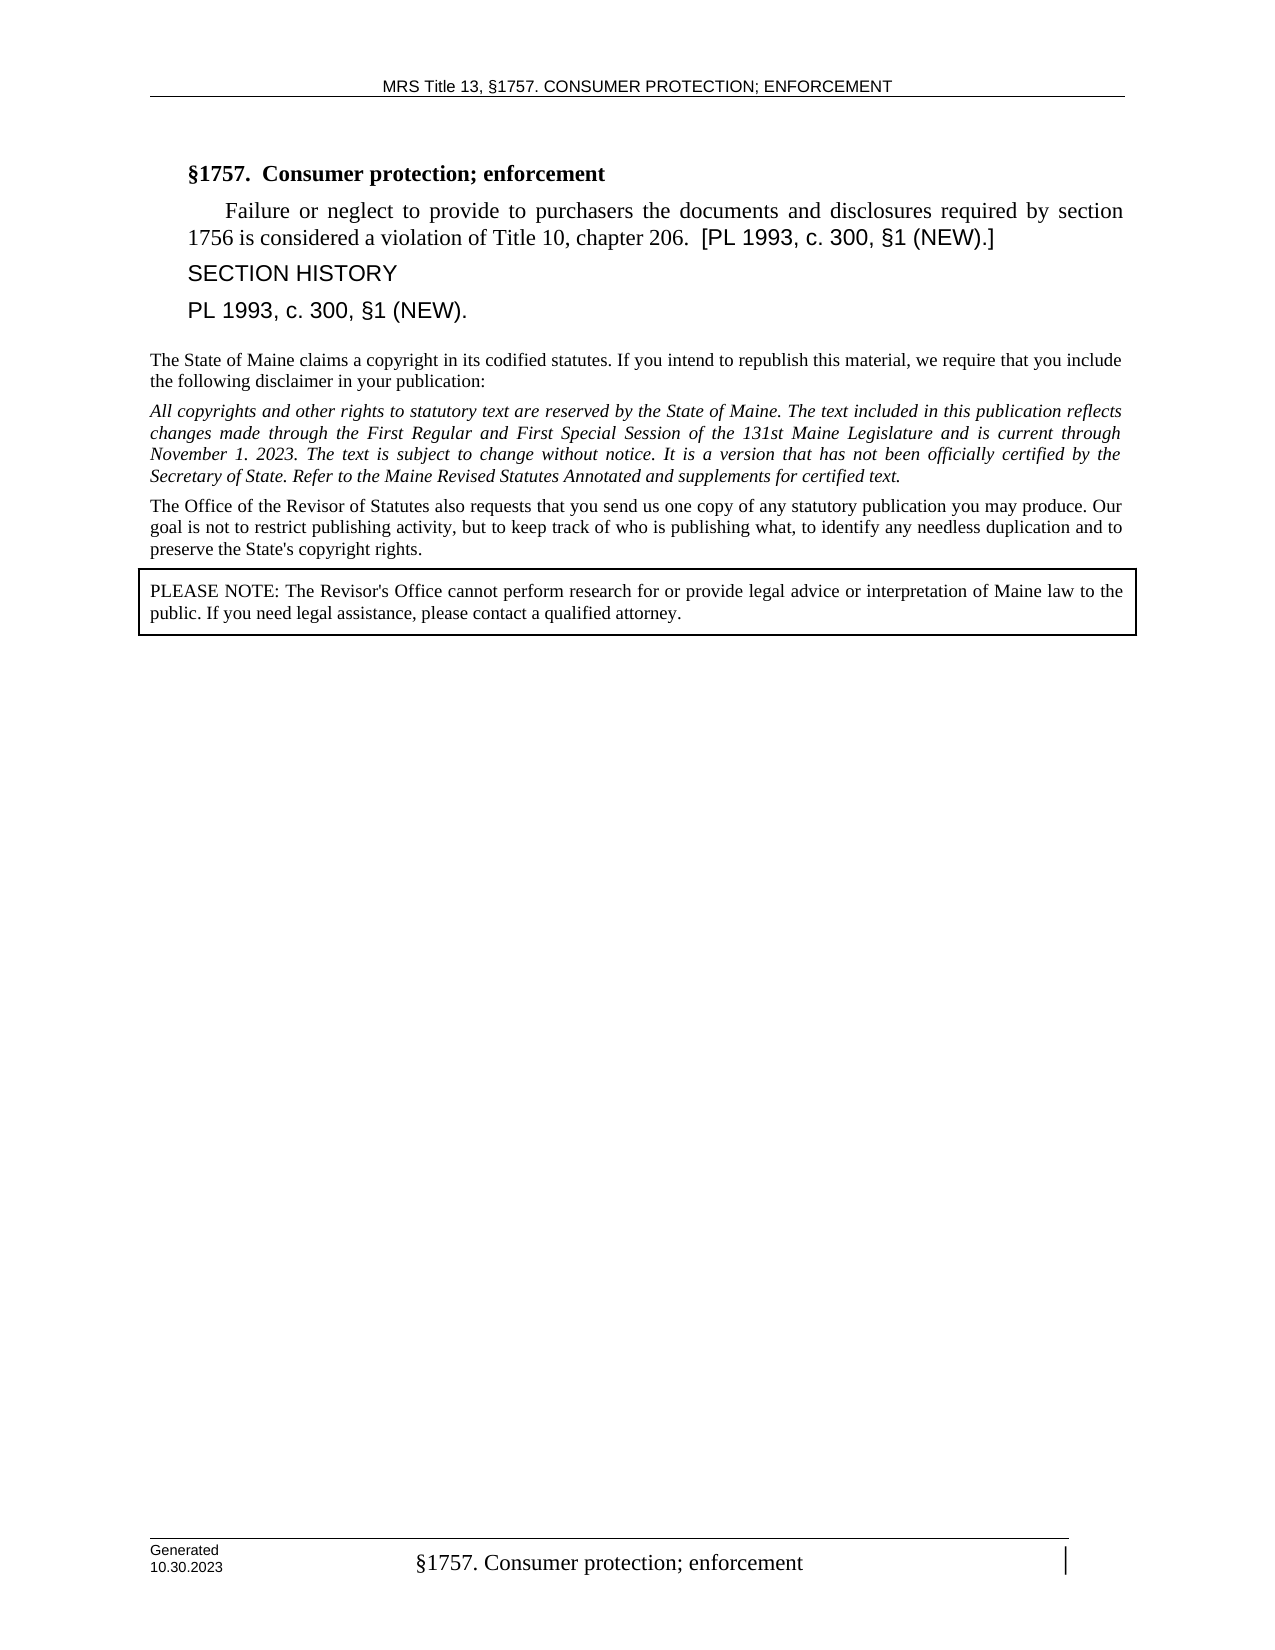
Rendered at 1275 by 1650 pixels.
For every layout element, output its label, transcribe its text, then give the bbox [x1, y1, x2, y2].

text PL 1993, c. 300, §1 (NEW). [187, 297, 1125, 323]
text PLEASE NOTE: The Revisor's Office cannot perform research for or provide legal advice or interpretation of Maine law to the public. If you need legal assistance, please contact a qualified attorney. [140, 570, 1135, 634]
text The Office of the Revisor of Statutes also requests that you send us one copy of any statutory publication you may produce. Our goal is not to restrict publishing activity, but to keep track of who is publishing what, to identify any needless duplication and to preserve the State's copyright rights. [150, 494, 1125, 559]
text SECTION HISTORY [187, 260, 1125, 287]
text The State of Maine claims a copyright in its codified statutes. If you intend to republish this material, we require that you include the following disclaimer in your publication: [150, 348, 1125, 392]
text §1757. Consumer protection; enforcement [187, 160, 1125, 187]
text All copyrights and other rights to statutory text are reserved by the State of Maine. The text included in this publication reflects changes made through the First Regular and First Special Session of the 131st Maine Legislature and is current through November 1. 2023 . The text is subject to change without notice. It is a version that has not been officially certified by the Secretary of State. Refer to the Maine Revised Statutes Annotated and supplements for certified text. [150, 400, 1125, 486]
text Failure or neglect to provide to purchasers the documents and disclosures required by section 1756 is considered a violation of Title 10, chapter 206. [PL 1993, c. 300, §1 (NEW).] [187, 197, 1125, 250]
